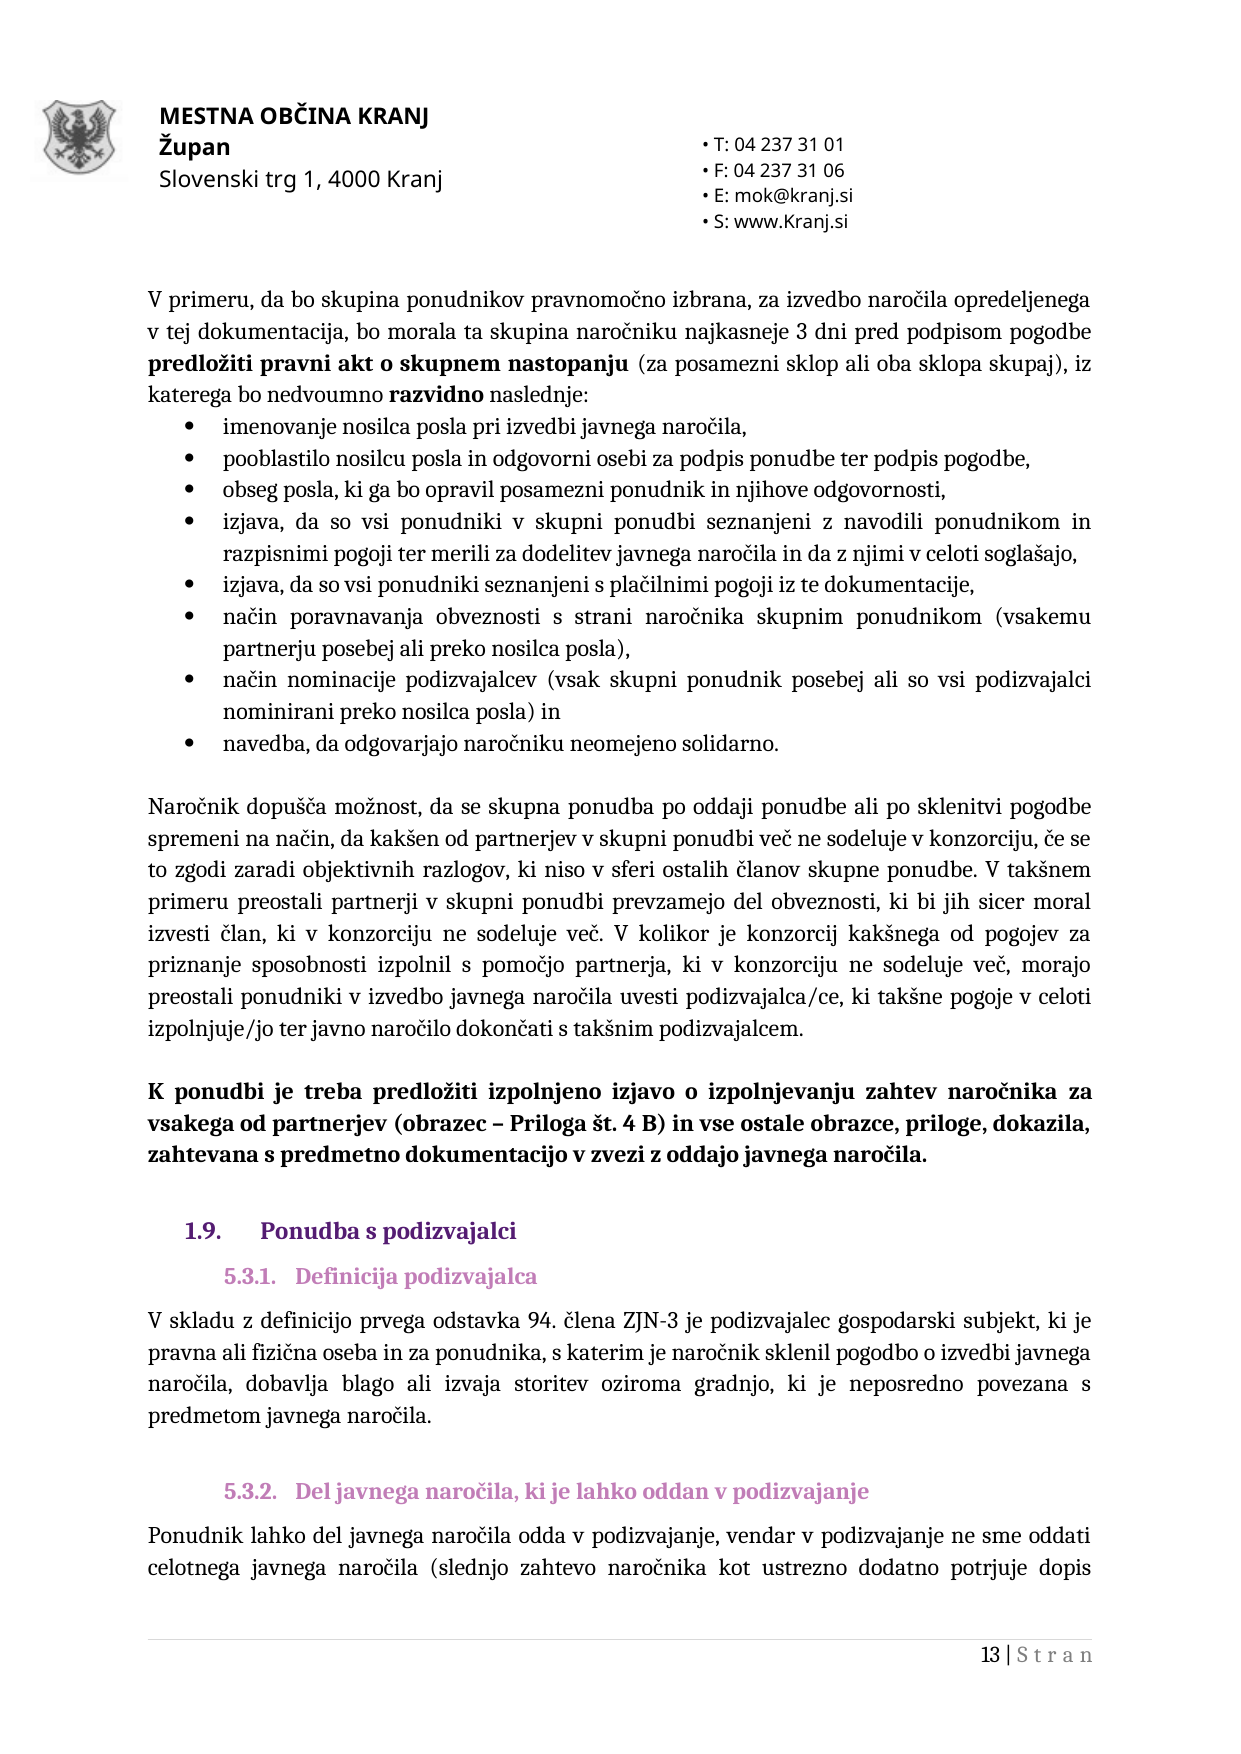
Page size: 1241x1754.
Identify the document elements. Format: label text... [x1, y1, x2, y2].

subtitle Definicija podizvajalca [224, 1262, 1092, 1290]
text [148, 1522, 1092, 1581]
list navedba, da odgovarjajo naročniku neomejeno solidarno. [185, 729, 1092, 757]
list imenovanje nosilca posla pri izvedbi javnega naročila, [185, 413, 1092, 440]
text Naročnik dopušča možnost, da se skupna ponudba po oddaji ponudbe ali po sklenitvi pogodbe spremeni na način, da kakšen od partnerjev v skupni ponudbi več ne sodeluje v konzorciju, če se to zgodi zaradi objektivnih razlogov, ki niso v sferi ostalih članov skupne ponudbe. V takšnem primeru preostali partnerji v skupni ponudbi prevzamejo del obveznosti, ki bi jih sicer moral izvesti član, ki v konzorciju ne sodeluje več. V kolikor je konzorcij kakšnega od pogojev za priznanje sposobnosti izpolnil s pomočjo partnerja, ki v konzorciju ne sodeluje več, morajo preostali ponudniki v izvedbo javnega naročila uvesti podizvajalca/ce, ki takšne pogoje v celoti izpolnjuje/jo ter javno naročilo dokončati s takšnim podizvajalcem. [148, 793, 1092, 1042]
list način nominacije podizvajalcev (vsak skupni ponudnik posebej ali so vsi podizvajalci nominirani preko nosilca posla) in [185, 666, 1092, 725]
list izjava, da so vsi ponudniki seznanjeni s plačilnimi pogoji iz te dokumentacije, [185, 571, 1092, 599]
text V skladu z definicijo prvega odstavka 94. člena ZJN-3 je podizvajalec gospodarski subjekt, ki je pravna ali fizična oseba in za ponudnika, s katerim je naročnik sklenil pogodbo o izvedbi javnega naročila, dobavlja blago ali izvaja storitev oziroma gradnjo, ki je neposredno povezana s predmetom javnega naročila. [148, 1307, 1092, 1429]
list način poravnavanja obveznosti s strani naročnika skupnim ponudnikom (vsakemu partnerju posebej ali preko nosilca posla), [185, 603, 1092, 662]
subtitle Del javnega naročila, ki je lahko oddan v podizvajanje [224, 1477, 1092, 1505]
list obseg posla, ki ga bo opravil posamezni ponudnik in njihove odgovornosti, [185, 476, 1092, 504]
subtitle Ponudba s podizvajalci [185, 1217, 1092, 1246]
text V primeru, da bo skupina ponudnikov pravnomočno izbrana, za izvedbo naročila opredeljenega v tej dokumentacija, bo morala ta skupina naročniku najkasneje 3 dni pred podpisom pogodbe predložiti pravni akt o skupnem nastopanju (za posamezni sklop ali oba sklopa skupaj), iz katerega bo nedvoumno razvidno naslednje: [148, 286, 1092, 409]
list pooblastilo nosilcu posla in odgovorni osebi za podpis ponudbe ter podpis pogodbe, [185, 444, 1092, 472]
list izjava, da so vsi ponudniki v skupni ponudbi seznanjeni z navodili ponudnikom in razpisnimi pogoji ter merili za dodelitev javnega naročila in da z njimi v celoti soglašajo, [185, 508, 1092, 567]
text K ponudbi je treba predložiti izpolnjeno izjavo o izpolnjevanju zahtev naročnika za vsakega od partnerjev (obrazec – Priloga št. 4 B) in vse ostale obrazce, priloge, dokazila, zahtevana s predmetno dokumentacijo v zvezi z oddajo javnega naročila. [148, 1078, 1092, 1169]
